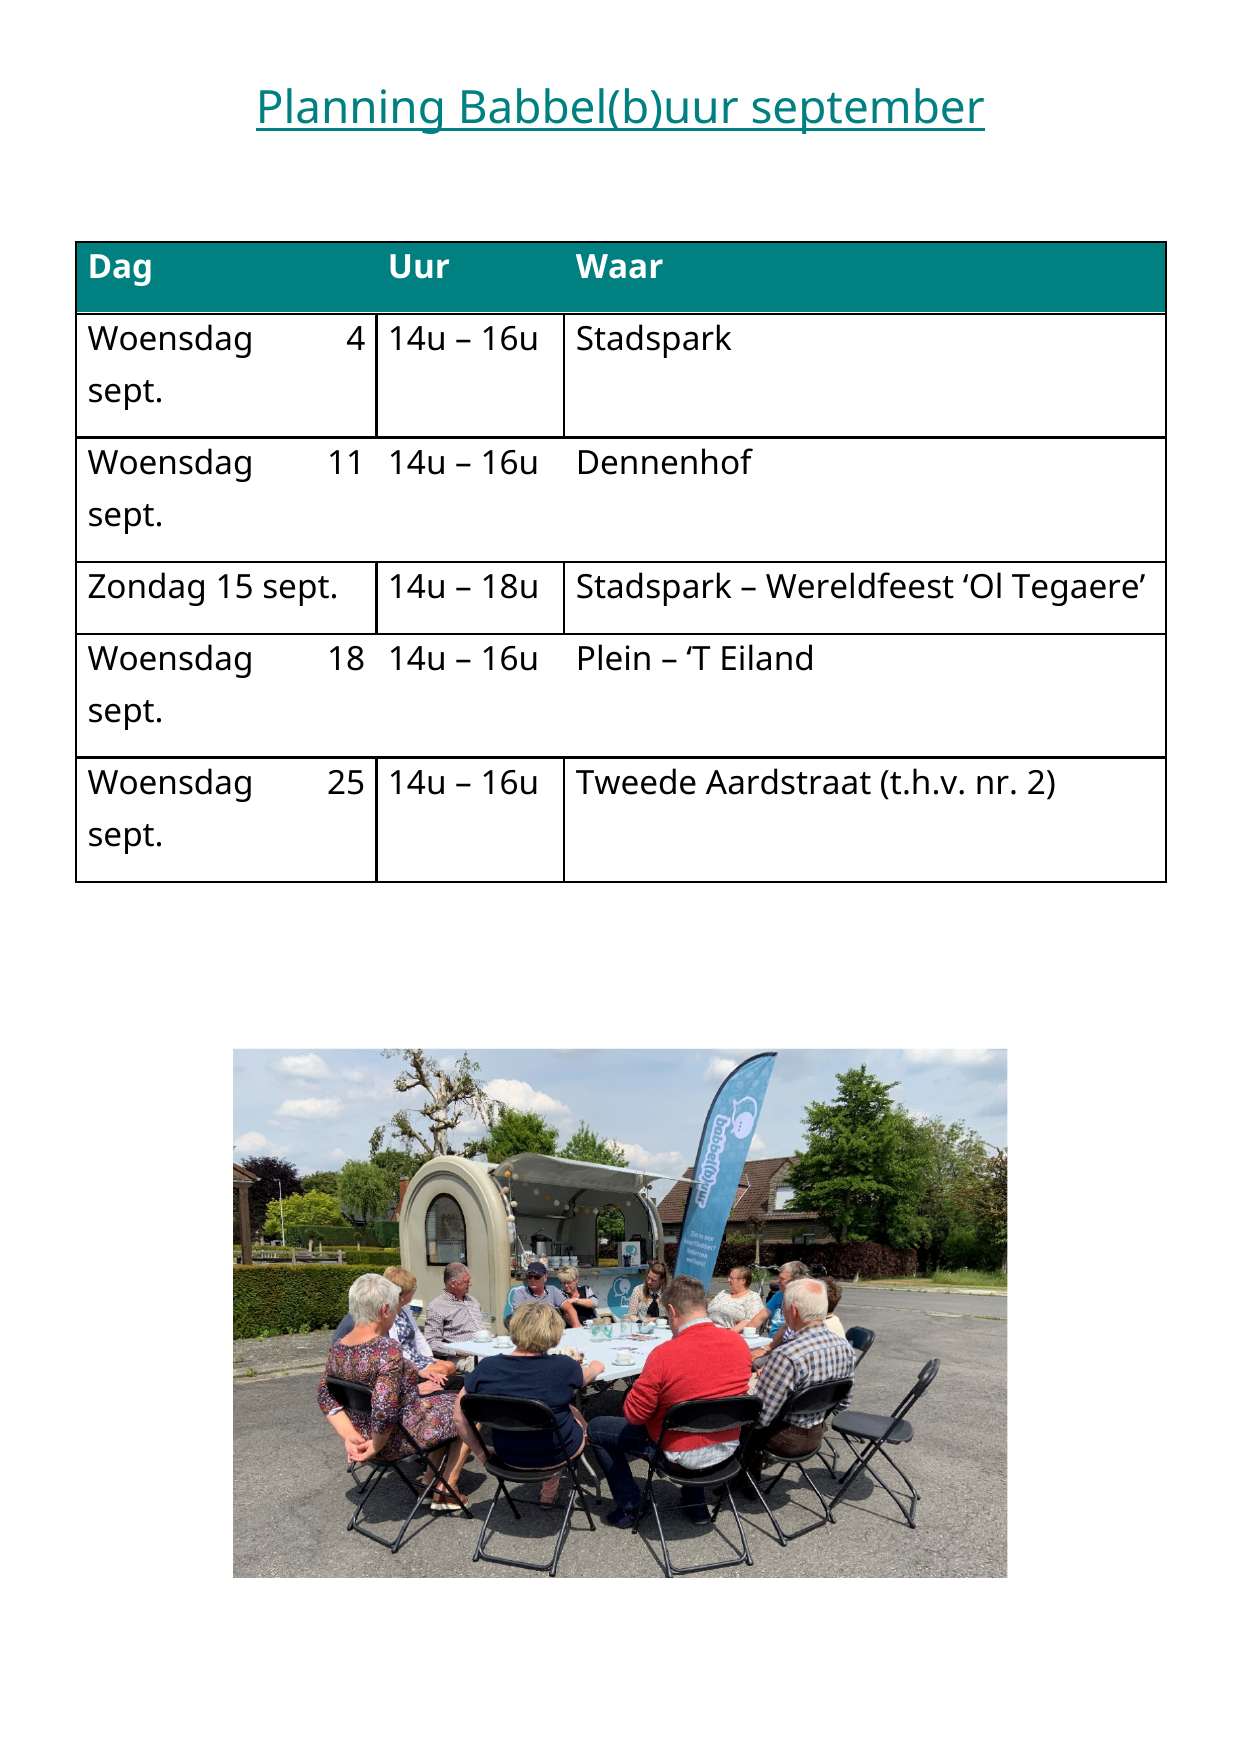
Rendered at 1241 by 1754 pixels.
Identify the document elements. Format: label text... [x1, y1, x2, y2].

table_header Uur [376, 243, 564, 312]
table_cell Woensdag 25 sept. [77, 759, 375, 881]
text Planning Babbel(b)uur september [75, 75, 1165, 137]
table_header Dag [77, 243, 376, 312]
table_cell 14u – 18u [378, 563, 563, 632]
table_cell Woensdag 18 sept. [77, 635, 376, 756]
table_cell Stadspark – Wereldfeest ‘Ol Tegaere’ [565, 563, 1165, 632]
table_cell Tweede Aardstraat (t.h.v. nr. 2) [565, 759, 1165, 881]
table_cell Stadspark [565, 315, 1165, 436]
table_cell 14u – 16u [378, 759, 563, 881]
table_cell Plein – ‘T Eiland [564, 635, 1165, 756]
table_cell Woensdag 11 sept. [77, 439, 376, 561]
table_cell Dennenhof [564, 439, 1165, 561]
table_cell 14u – 16u [378, 315, 563, 436]
table_header Waar [564, 243, 1165, 312]
table_cell Woensdag 4 sept. [77, 315, 375, 436]
table_cell 14u – 16u [376, 635, 564, 756]
picture [234, 1049, 1008, 1578]
table_cell 14u – 16u [376, 439, 564, 561]
table_cell Zondag 15 sept. [77, 563, 375, 632]
